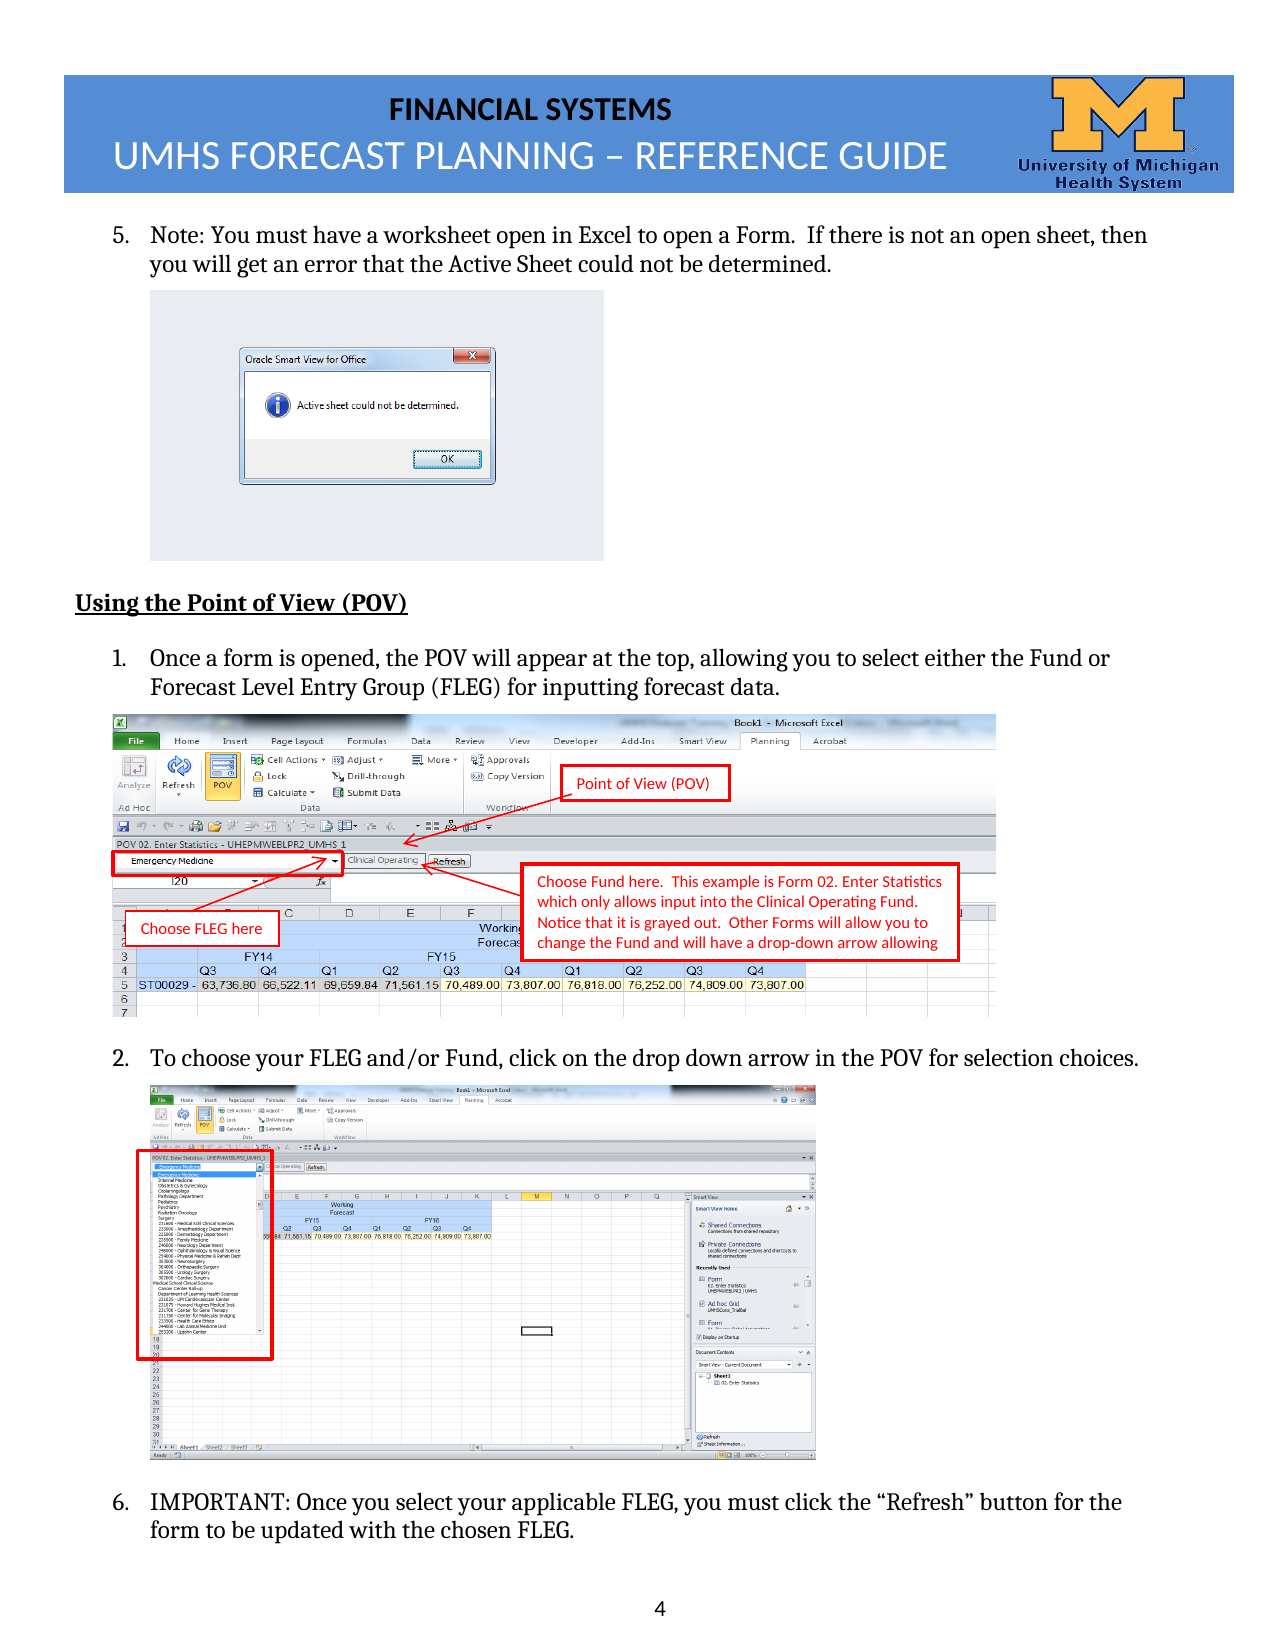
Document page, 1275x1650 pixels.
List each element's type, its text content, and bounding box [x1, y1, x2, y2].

picture [1013, 75, 1223, 193]
list IMPORTANT: Once you select your applicable FLEG, you must click the “Refresh” button for the form to be updated with the chosen FLEG. [112, 1487, 1170, 1545]
list To choose your FLEG and/or Fund, click on the drop down arrow in the POV for selection choices. [112, 1044, 1170, 1073]
picture [150, 1085, 816, 1460]
picture [150, 1152, 270, 1357]
list Note: You must have a worksheet open in Excel to open a Form. If there is not an open sheet, then you will get an error that the Active Sheet could not be determined. [112, 221, 1170, 278]
list Once a form is opened, the POV will appear at the top, allowing you to select either the Fund or Forecast Level Entry Group (FLEG) for inputting forecast data. [112, 644, 1170, 702]
text Using the Point of View (POV) [75, 589, 1170, 617]
